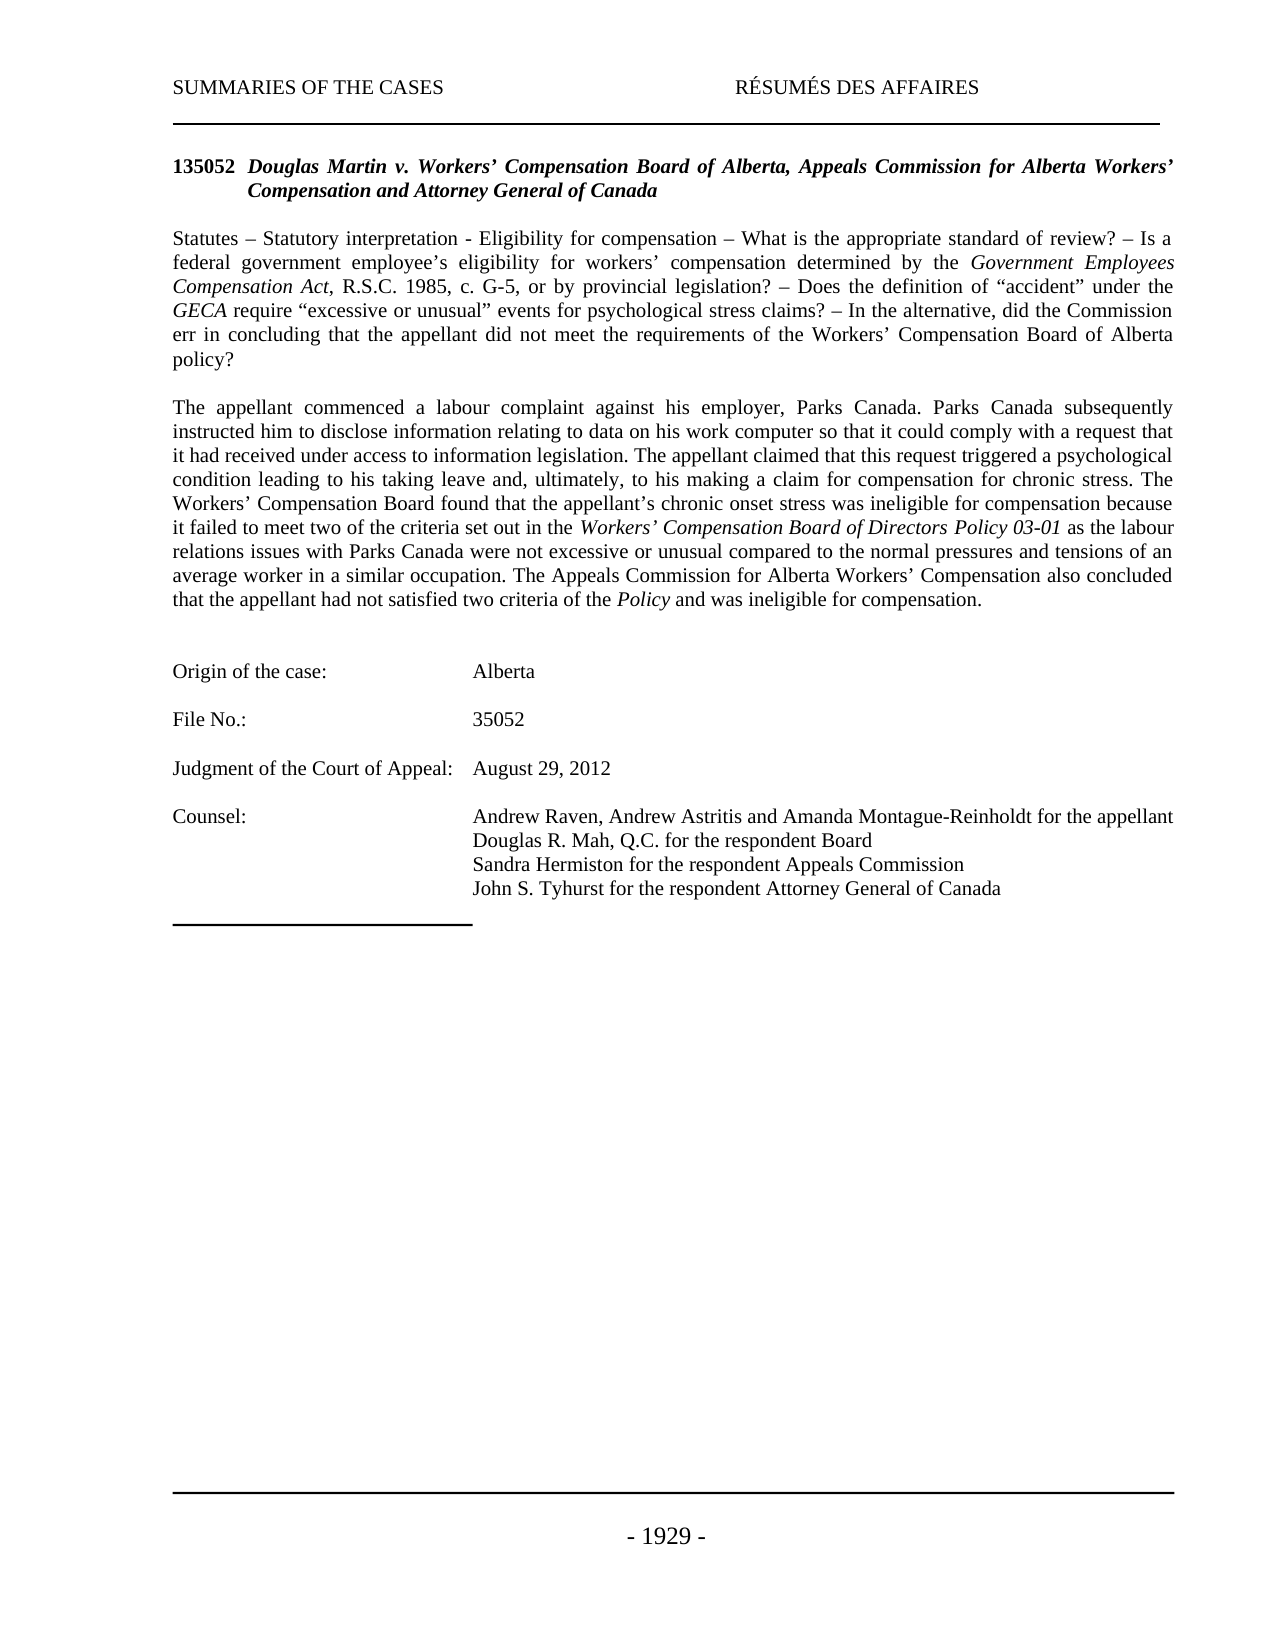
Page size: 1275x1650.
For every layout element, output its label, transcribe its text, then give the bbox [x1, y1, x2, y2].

text Counsel: Andrew Raven, Andrew Astritis and Amanda Montague-Reinholdt for the appellant [172, 804, 1174, 828]
text Sandra Hermiston for the respondent Appeals Commission [172, 852, 1174, 876]
text The appellant commenced a labour complaint against his employer, Parks Canada. Parks Canada subsequently instructed him to disclose information relating to data on his work computer so that it could comply with a request that it had received under access to information legislation. The appellant claimed that this request triggered a psychological condition leading to his taking leave and, ultimately, to his making a claim for compensation for chronic stress. The Workers’ Compensation Board found that the appellant’s chronic onset stress was ineligible for compensation because it failed to meet two of the criteria set out in the Workers’ Compensation Board of Directors Policy 03-01 as the labour relations issues with Parks Canada were not excessive or unusual compared to the normal pressures and tensions of an average worker in a similar occupation. The Appeals Commission for Alberta Workers’ Compensation also concluded that the appellant had not satisfied two criteria of the Policy and was ineligible for compensation. [172, 394, 1174, 611]
text Origin of the case: Alberta [172, 659, 1174, 683]
text Statutes – Statutory interpretation - Eligibility for compensation – What is the appropriate standard of review? – Is a federal government employee’s eligibility for workers’ compensation determined by the Government Employees Compensation Act, R.S.C. 1985, c. G-5, or by provincial legislation? – Does the definition of “accident” under the GECA require “excessive or unusual” events for psychological stress claims? – In the alternative, did the Commission err in concluding that the appellant did not meet the requirements of the Workers’ Compensation Board of Alberta policy? [172, 226, 1174, 371]
text John S. Tyhurst for the respondent Attorney General of Canada [172, 876, 1174, 900]
text 35052 Douglas Martin v. Workers’ Compensation Board of Alberta, Appeals Commission for Alberta Workers’ Compensation and Attorney General of Canada [172, 154, 1174, 202]
text File No.: 35052 [172, 707, 1174, 731]
text Douglas R. Mah, Q.C. for the respondent Board [172, 828, 1174, 852]
text Judgment of the Court of Appeal: August 29, 2012 [172, 756, 1174, 779]
